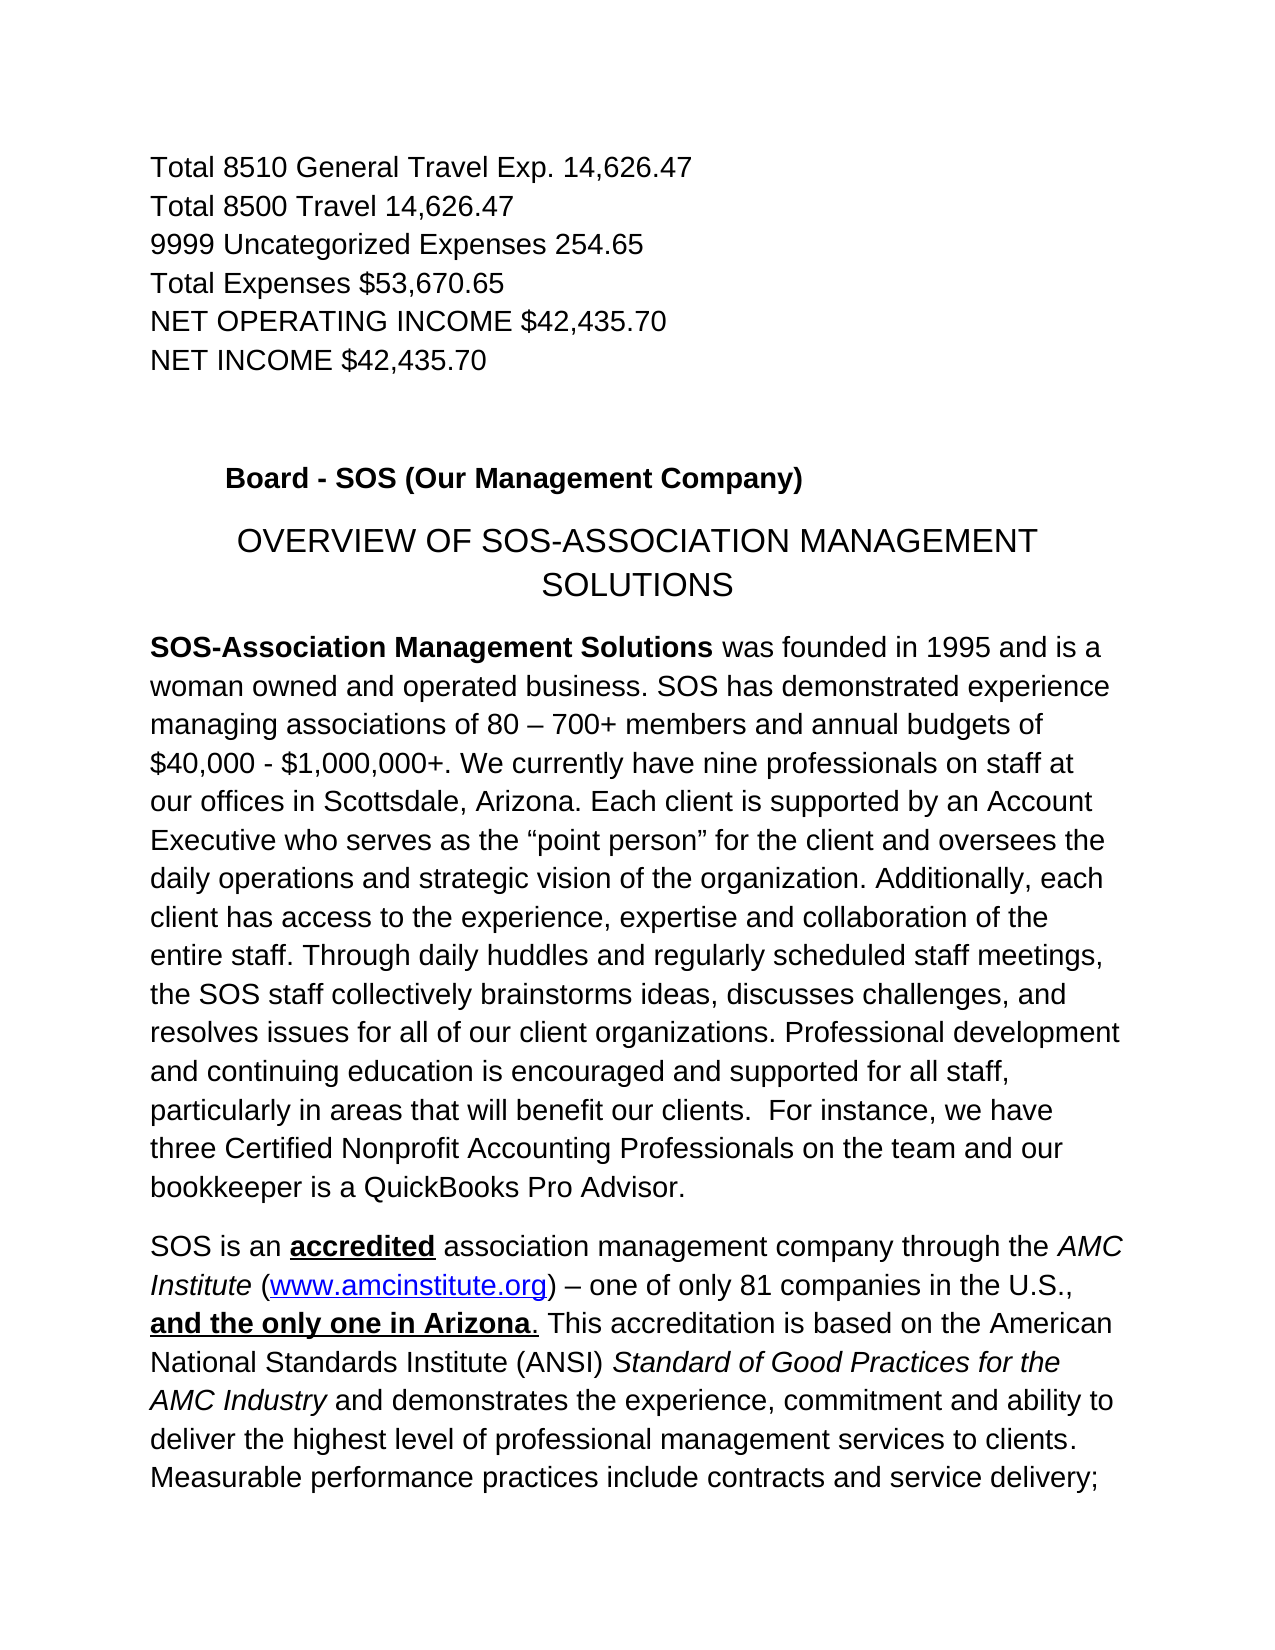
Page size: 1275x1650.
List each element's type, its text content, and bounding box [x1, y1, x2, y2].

text Board - SOS (Our Management Company) [150, 461, 1125, 495]
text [150, 1229, 1125, 1494]
text SOS-Association Management Solutions was founded in 1995 and is a woman owned and operated business. SOS has demonstrated experience managing associations of 80 – 700+ members and annual budgets of $40,000 - $1,000,000+. We currently have nine professionals on staff at our offices in Scottsdale, Arizona. Each client is supported by an Account Executive who serves as the “point person” for the client and oversees the daily operations and strategic vision of the organization. Additionally, each client has access to the experience, expertise and collaboration of the entire staff. Through daily huddles and regularly scheduled staff meetings, the SOS staff collectively brainstorms ideas, discusses challenges, and resolves issues for all of our client organizations. Professional development and continuing education is encouraged and supported for all staff, particularly in areas that will benefit our clients. For instance, we have three Certified Nonprofit Accounting Professionals on the team and our bookkeeper is a QuickBooks Pro Advisor. [150, 630, 1125, 1203]
text OVERVIEW OF SOS-ASSOCIATION MANAGEMENT SOLUTIONS [150, 521, 1125, 603]
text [150, 150, 1125, 376]
